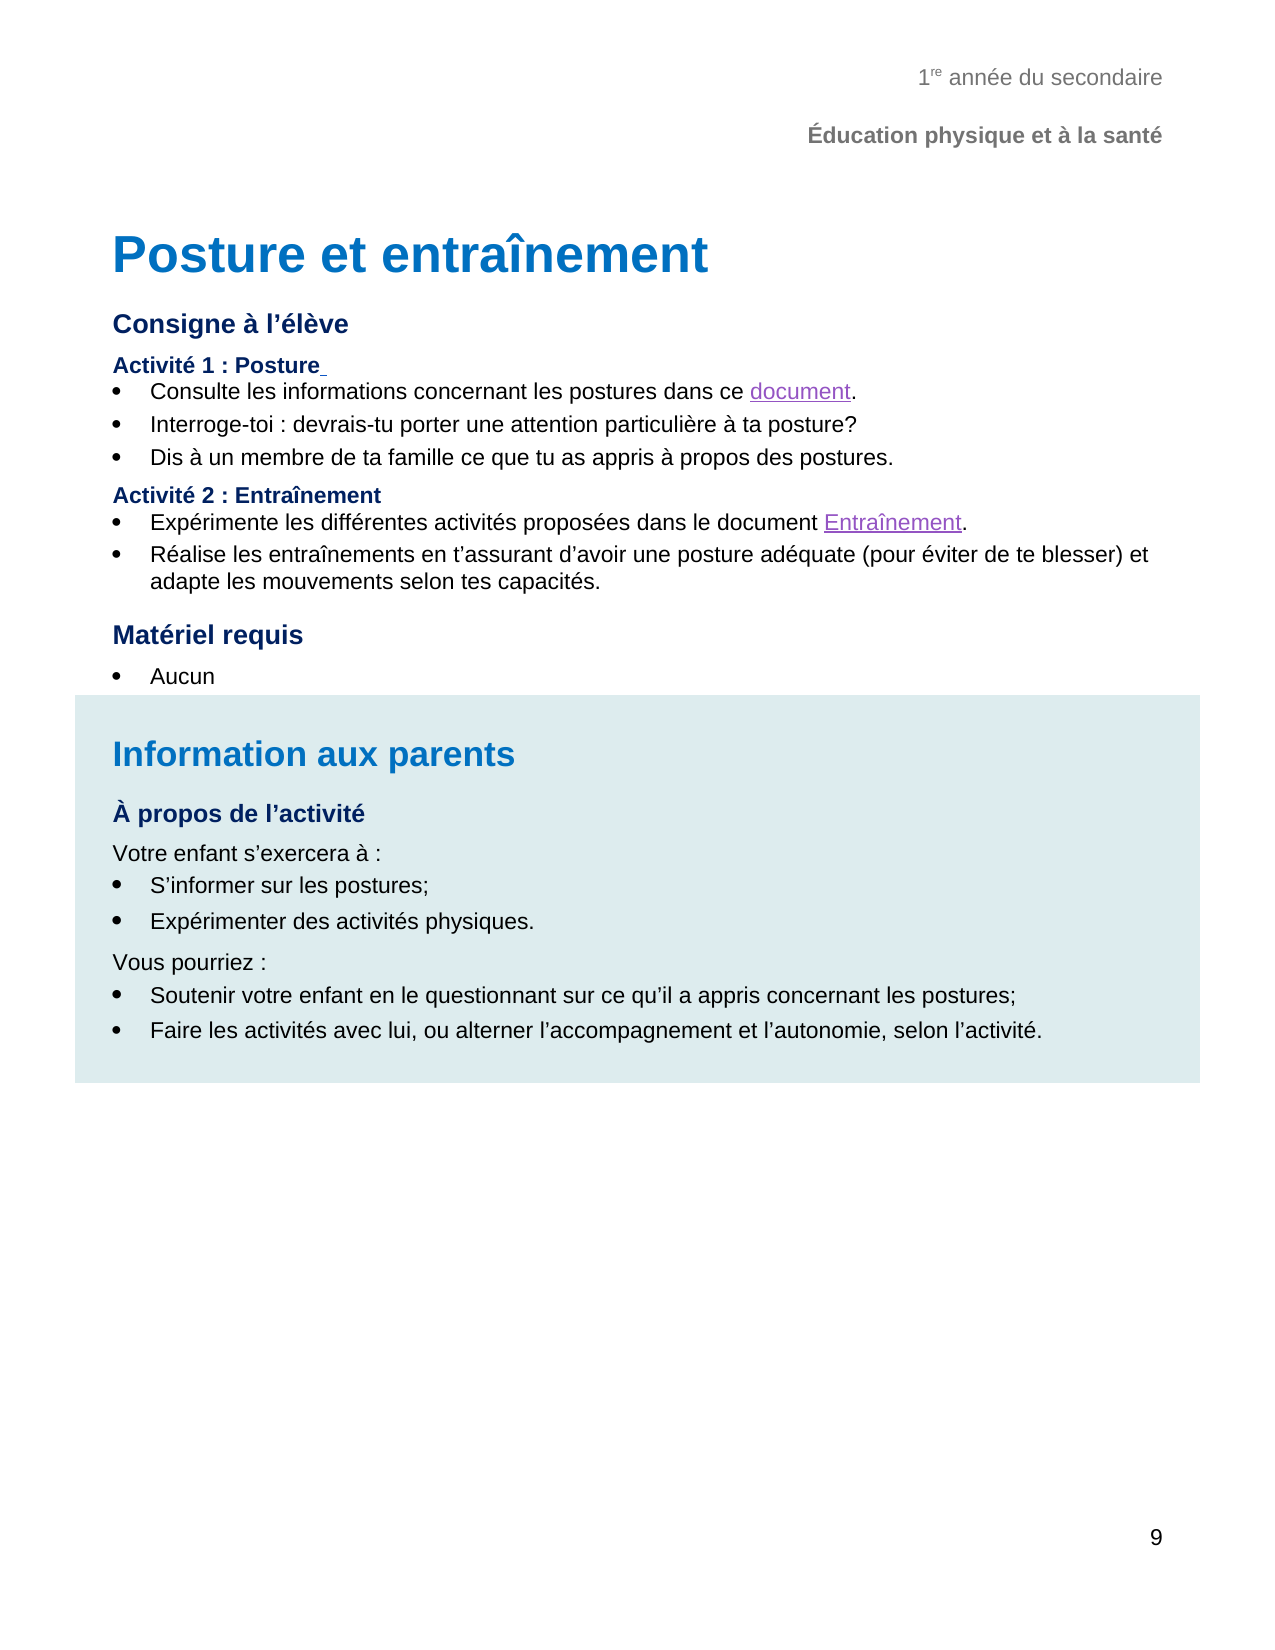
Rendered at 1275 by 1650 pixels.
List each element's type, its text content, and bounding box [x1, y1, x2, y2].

text Activité 2 : Entraînement [112, 482, 1083, 509]
text Consigne à l’élève [112, 308, 1162, 339]
text Aucun [112, 663, 1162, 689]
text Réalise les entraînements en t’assurant d’avoir une posture adéquate (pour éviter de te blesser) et adapte les mouvements selon tes capacités. [112, 541, 1162, 594]
table_header Information aux parents À propos de l’activité Votre enfant s’exercera à : S’informer sur les postures; Expérimenter des activités physiques. Vous pourriez : Soutenir votre enfant en le questionnant sur ce qu’il a appris concernant les postures; Faire les activités avec lui, ou alterner l’accompagnement et l’autonomie, selon l’activité. [75, 695, 1200, 1083]
text Matériel requis [112, 619, 1083, 650]
text Éducation physique et à la santé [112, 122, 1162, 148]
text Consulte les informations concernant les postures dans ce document. [112, 378, 1162, 404]
text Interroge-toi : devrais-tu porter une attention particulière à ta posture? [112, 411, 1162, 437]
text Activité 1 : Posture [112, 352, 1083, 378]
text Posture et entraînement [112, 223, 1162, 283]
text Expérimente les différentes activités proposées dans le document Entraînement. [112, 509, 1162, 535]
text Dis à un membre de ta famille ce que tu as appris à propos des postures. [112, 443, 1162, 470]
